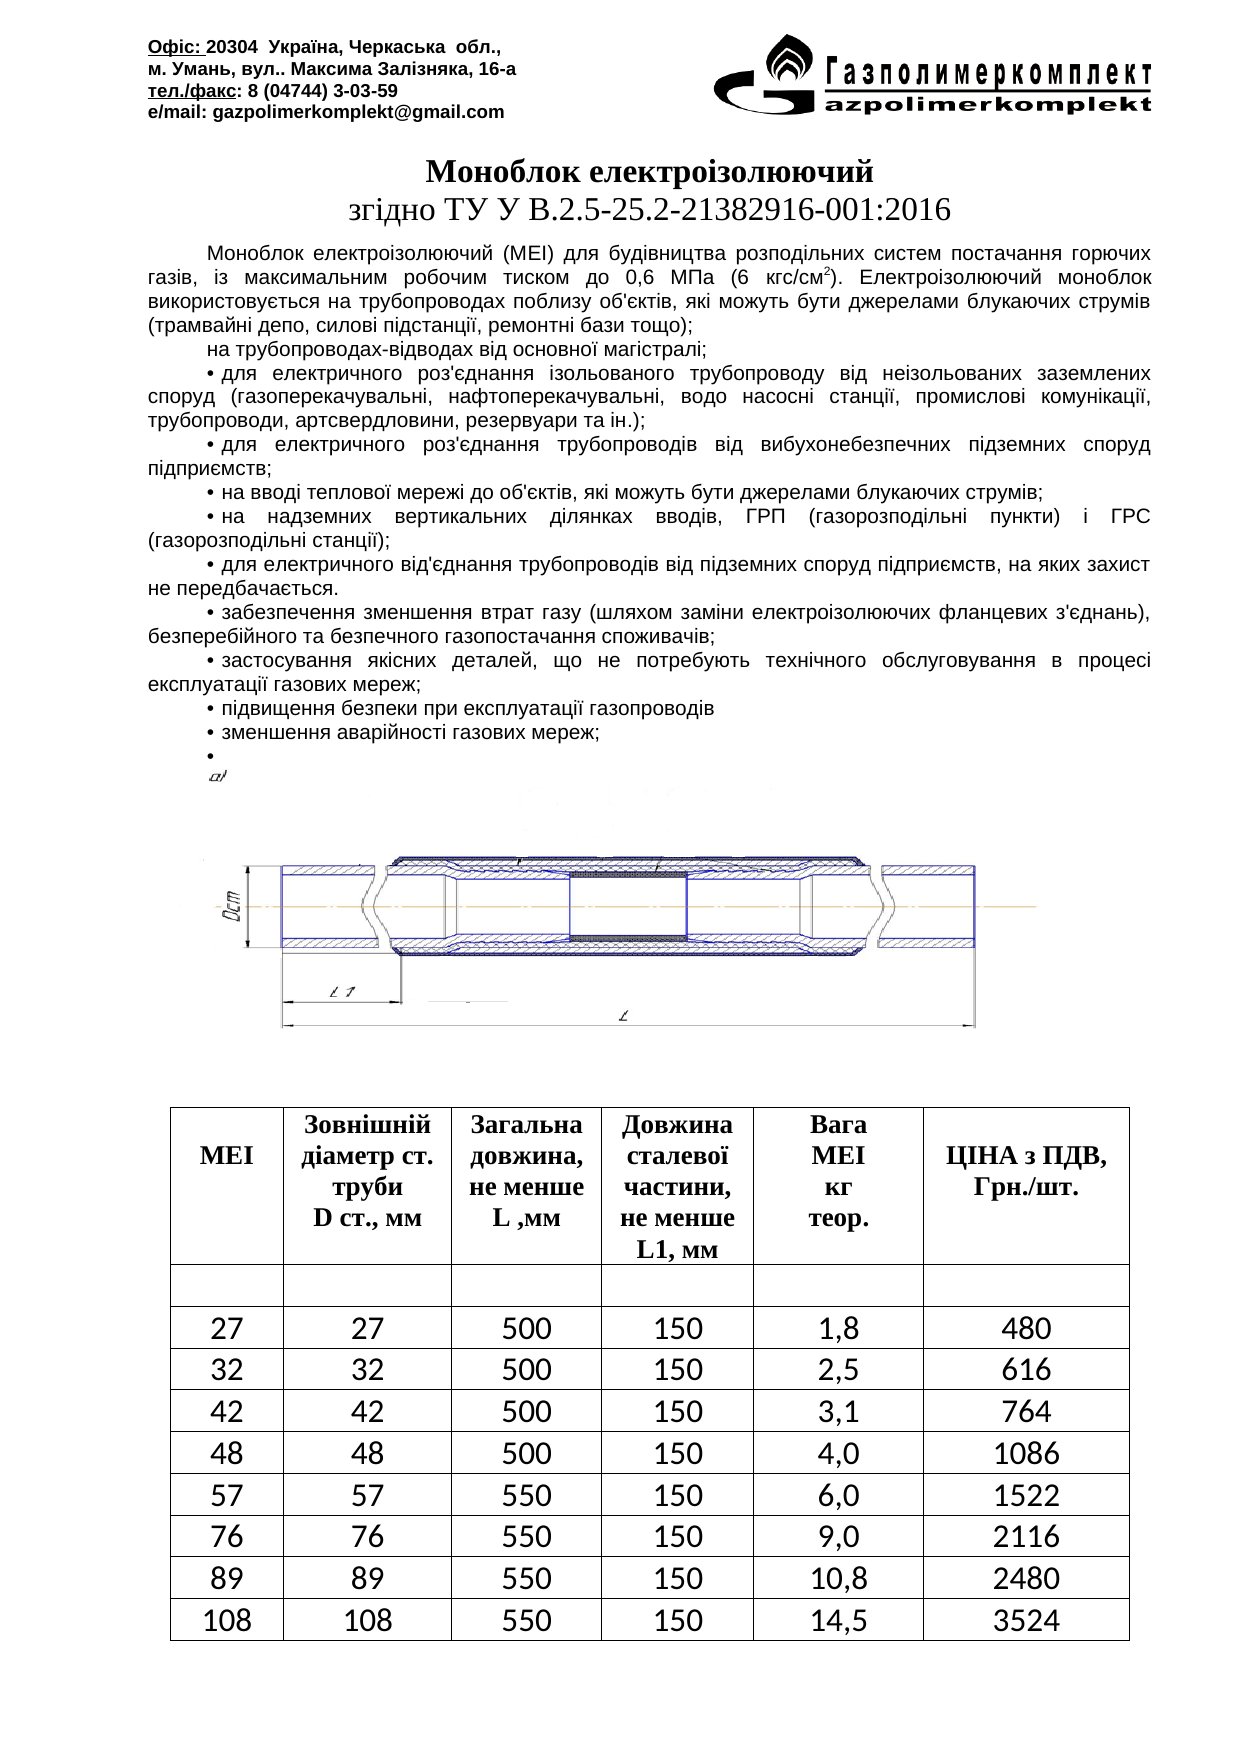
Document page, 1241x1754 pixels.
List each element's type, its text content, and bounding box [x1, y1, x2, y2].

table_cell 550 [452, 1599, 601, 1640]
table_cell 48 [171, 1432, 283, 1473]
picture [177, 767, 1122, 1103]
table_cell 500 [452, 1349, 601, 1389]
table_cell 1,8 [754, 1307, 923, 1347]
table_cell [754, 1265, 923, 1306]
table_header Загальна довжина, не менше L ,мм [452, 1108, 601, 1264]
table_cell 150 [602, 1307, 753, 1347]
list підвищення безпеки при експлуатації газопроводів [148, 696, 1152, 720]
table_cell 27 [171, 1307, 283, 1347]
table_cell 550 [452, 1557, 601, 1598]
table_cell 150 [602, 1557, 753, 1598]
table_cell 150 [602, 1516, 753, 1556]
table_cell [452, 1265, 601, 1306]
table_header Зовнішній діаметр ст. труби D ст., мм [284, 1108, 451, 1264]
table_cell 500 [452, 1432, 601, 1473]
table_cell 76 [284, 1516, 451, 1556]
table_cell 150 [602, 1390, 753, 1431]
list зменшення аварійності газових мереж; [148, 720, 1152, 744]
text Моноблок електроізолюючий (МЕІ) для будівництва розподільних систем постачання горючих газів, із максимальним робочим тиском до 0,6 МПа (6 кгс/см2). Електроізолюючий моноблок використовується на трубопроводах поблизу об'єктів, які можуть бути джерелами блукаючих струмів (трамвайні депо, силові підстанції, ремонтні бази тощо); [148, 241, 1152, 336]
table_cell 32 [171, 1349, 283, 1389]
table_cell 3524 [924, 1599, 1129, 1640]
table_cell 10,8 [754, 1557, 923, 1598]
table_cell 150 [602, 1349, 753, 1389]
table_cell 108 [171, 1599, 283, 1640]
table_cell 57 [171, 1474, 283, 1514]
table_cell 2480 [924, 1557, 1129, 1598]
table_header Довжина сталевої частини, не менше L1, мм [602, 1108, 753, 1264]
table_header ЦІНА з ПДВ, Грн./шт. [924, 1108, 1129, 1264]
table_header МЕІ [171, 1108, 283, 1264]
table_cell 3,1 [754, 1390, 923, 1431]
table_cell 42 [171, 1390, 283, 1431]
table_cell 550 [452, 1516, 601, 1556]
table_cell 6,0 [754, 1474, 923, 1514]
table_cell 76 [171, 1516, 283, 1556]
table_cell 14,5 [754, 1599, 923, 1640]
table_cell 150 [602, 1474, 753, 1514]
table_cell 500 [452, 1390, 601, 1431]
table_header Вага МЕІ кг теор. [754, 1108, 923, 1264]
table_cell 616 [924, 1349, 1129, 1389]
table_cell 764 [924, 1390, 1129, 1431]
table_cell 108 [284, 1599, 451, 1640]
table_cell 9,0 [754, 1516, 923, 1556]
table_cell [171, 1265, 283, 1306]
table_cell [924, 1265, 1129, 1306]
text на трубопроводах-відводах від основної магістралі; [148, 336, 1152, 360]
table_cell 57 [284, 1474, 451, 1514]
table_cell 550 [452, 1474, 601, 1514]
subtitle Офіс: 20304 Україна, Черкаська обл., [148, 36, 713, 58]
subtitle тел./факс: 8 (04744) 3-03-59 [148, 79, 713, 101]
table_cell 480 [924, 1307, 1129, 1347]
list для електричного роз'єднання трубопроводів від вибухонебезпечних підземних споруд підприємств; [148, 432, 1152, 480]
table_cell 1086 [924, 1432, 1129, 1473]
subtitle e/mail: gazpolimerkomplekt@gmail.com [148, 101, 1152, 123]
table_cell 89 [171, 1557, 283, 1598]
list застосування якісних деталей, що не потребують технічного обслуговування в процесі експлуатації газових мереж; [148, 648, 1152, 696]
text згідно ТУ У В.2.5-25.2-21382916-001:2016 [148, 190, 1152, 228]
subtitle Моноблок електроізолюючий [148, 151, 1152, 190]
table_cell 89 [284, 1557, 451, 1598]
table_cell [284, 1265, 451, 1306]
table_cell 27 [284, 1307, 451, 1347]
table_cell 1522 [924, 1474, 1129, 1514]
table_cell 42 [284, 1390, 451, 1431]
list на вводі теплової мережі до об'єктів, які можуть бути джерелами блукаючих струмів; [148, 480, 1152, 504]
table_cell 500 [452, 1307, 601, 1347]
table_cell 150 [602, 1432, 753, 1473]
list на надземних вертикальних ділянках вводів, ГРП (газорозподільні пункти) і ГРС (газорозподільні станції); [148, 504, 1152, 552]
table_cell 4,0 [754, 1432, 923, 1473]
list для електричного від'єднання трубопроводів від підземних споруд підприємств, на яких захист не передбачається. [148, 552, 1152, 600]
table_cell [602, 1265, 753, 1306]
table_cell 2116 [924, 1516, 1129, 1556]
table_cell 32 [284, 1349, 451, 1389]
list забезпечення зменшення втрат газу (шляхом заміни електроізолюючих фланцевих з'єднань), безперебійного та безпечного газопостачання споживачів; [148, 600, 1152, 648]
table_cell 150 [602, 1599, 753, 1640]
subtitle м. Умань, вул.. Максима Залізняка, 16-а [148, 58, 713, 79]
table_cell 48 [284, 1432, 451, 1473]
list для електричного роз'єднання ізольованого трубопроводу від неізольованих заземлених споруд (газоперекачувальні, нафтоперекачувальні, водо насосні станції, промислові комунікації, трубопроводи, артсвердловини, резервуари та ін.); [148, 360, 1152, 432]
table_cell 2,5 [754, 1349, 923, 1389]
